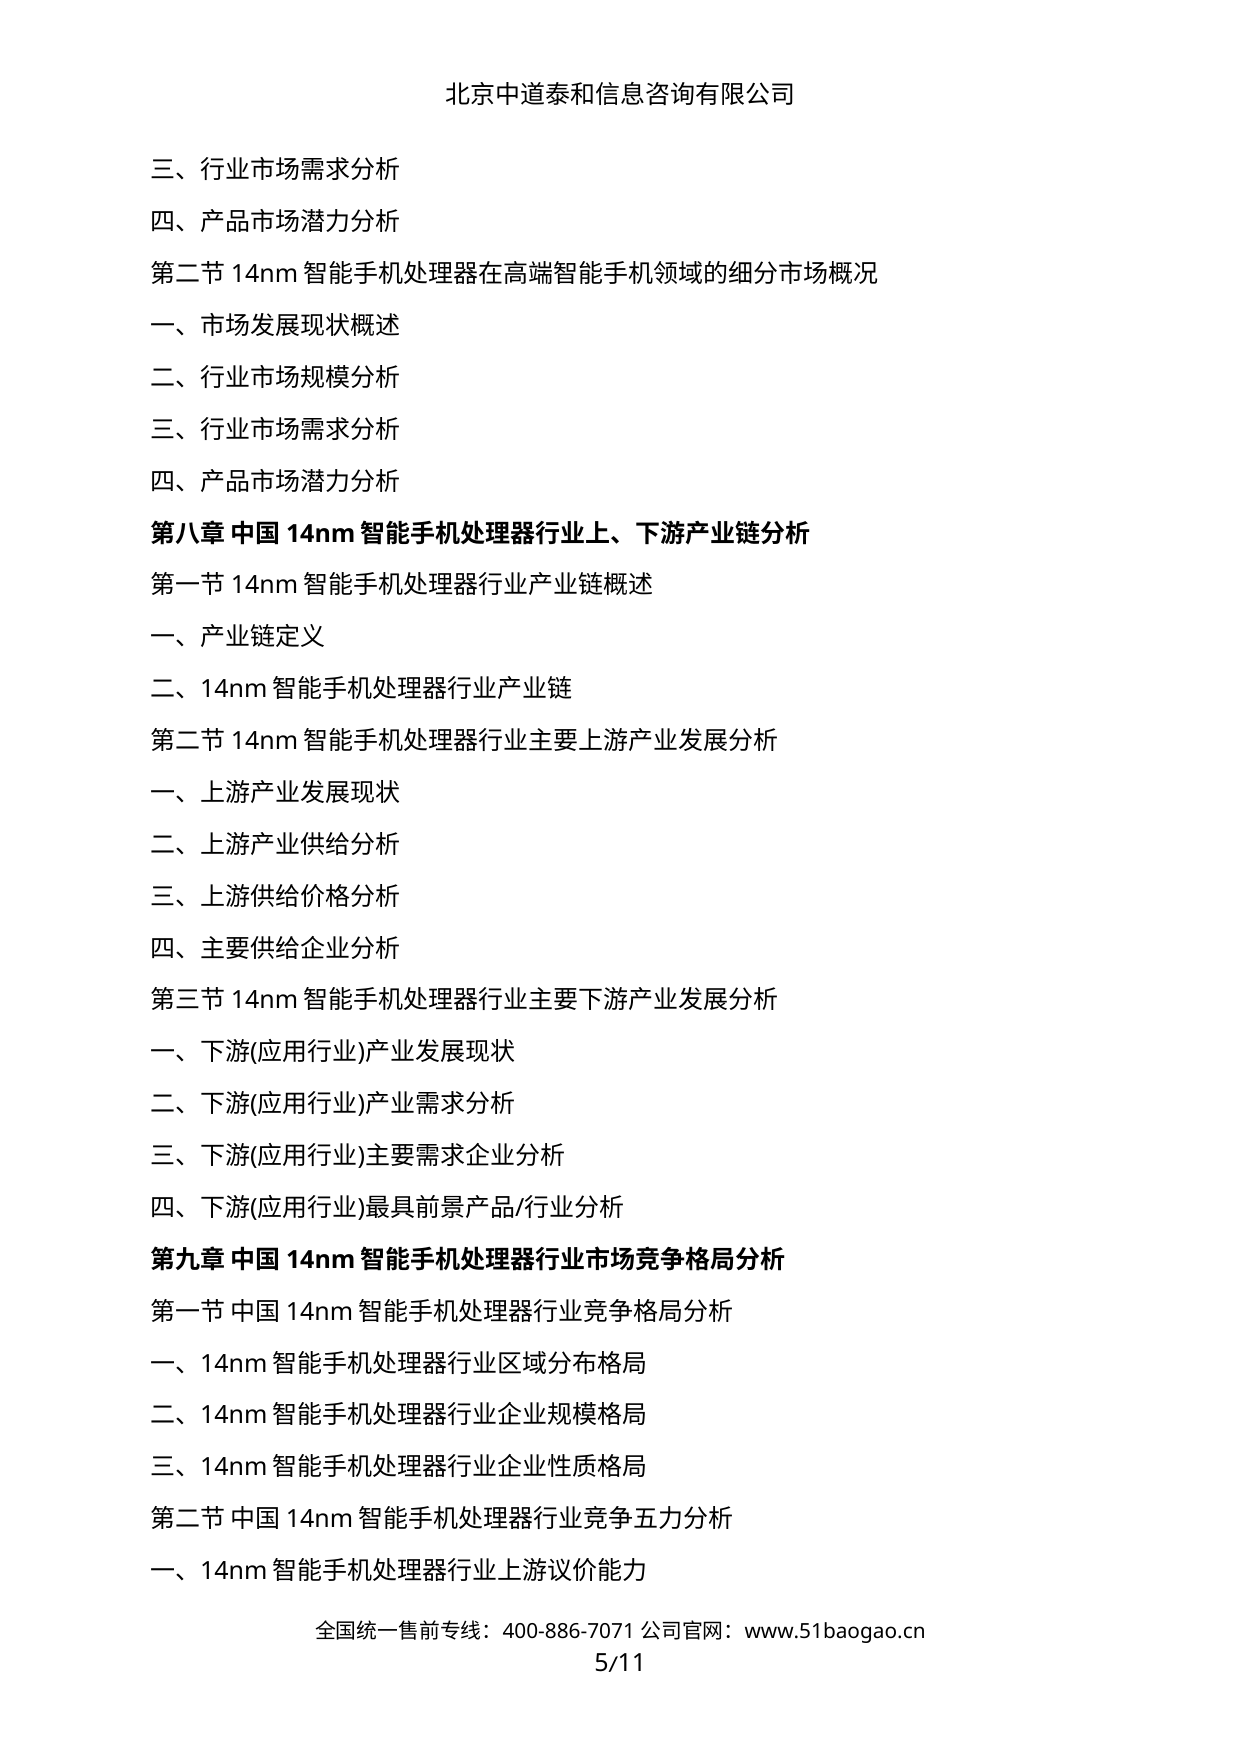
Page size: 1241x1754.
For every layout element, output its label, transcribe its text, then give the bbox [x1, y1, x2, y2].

text 第二节 中国14nm智能手机处理器行业竞争五力分析 [150, 1499, 1090, 1535]
text 三、14nm智能手机处理器行业企业性质格局 [150, 1447, 1090, 1483]
text 第一节 14nm智能手机处理器行业产业链概述 [150, 565, 1090, 601]
text 三、下游(应用行业)主要需求企业分析 [150, 1136, 1090, 1172]
text 一、市场发展现状概述 [150, 306, 1090, 342]
text 四、主要供给企业分析 [150, 928, 1090, 964]
text 一、14nm智能手机处理器行业上游议价能力 [150, 1551, 1090, 1587]
text 二、上游产业供给分析 [150, 824, 1090, 861]
text 三、行业市场需求分析 [150, 150, 1090, 186]
text 二、下游(应用行业)产业需求分析 [150, 1084, 1090, 1120]
text 四、产品市场潜力分析 [150, 202, 1090, 238]
text 二、14nm智能手机处理器行业产业链 [150, 669, 1090, 705]
text 一、上游产业发展现状 [150, 772, 1090, 809]
text 第二节 14nm智能手机处理器行业主要上游产业发展分析 [150, 721, 1090, 757]
text 第八章 中国14nm智能手机处理器行业上、下游产业链分析 [150, 513, 1090, 549]
text 二、行业市场规模分析 [150, 357, 1090, 394]
text 第三节 14nm智能手机处理器行业主要下游产业发展分析 [150, 980, 1090, 1016]
text 第一节 中国14nm智能手机处理器行业竞争格局分析 [150, 1291, 1090, 1327]
text 三、行业市场需求分析 [150, 409, 1090, 446]
text 三、上游供给价格分析 [150, 876, 1090, 912]
text 四、下游(应用行业)最具前景产品/行业分析 [150, 1187, 1090, 1224]
text 一、14nm智能手机处理器行业区域分布格局 [150, 1343, 1090, 1379]
text 二、14nm智能手机处理器行业企业规模格局 [150, 1395, 1090, 1431]
text 第九章 中国14nm智能手机处理器行业市场竞争格局分析 [150, 1239, 1090, 1276]
text 第二节 14nm智能手机处理器在高端智能手机领域的细分市场概况 [150, 254, 1090, 290]
text 一、下游(应用行业)产业发展现状 [150, 1032, 1090, 1068]
text 四、产品市场潜力分析 [150, 461, 1090, 497]
text 一、产业链定义 [150, 617, 1090, 653]
